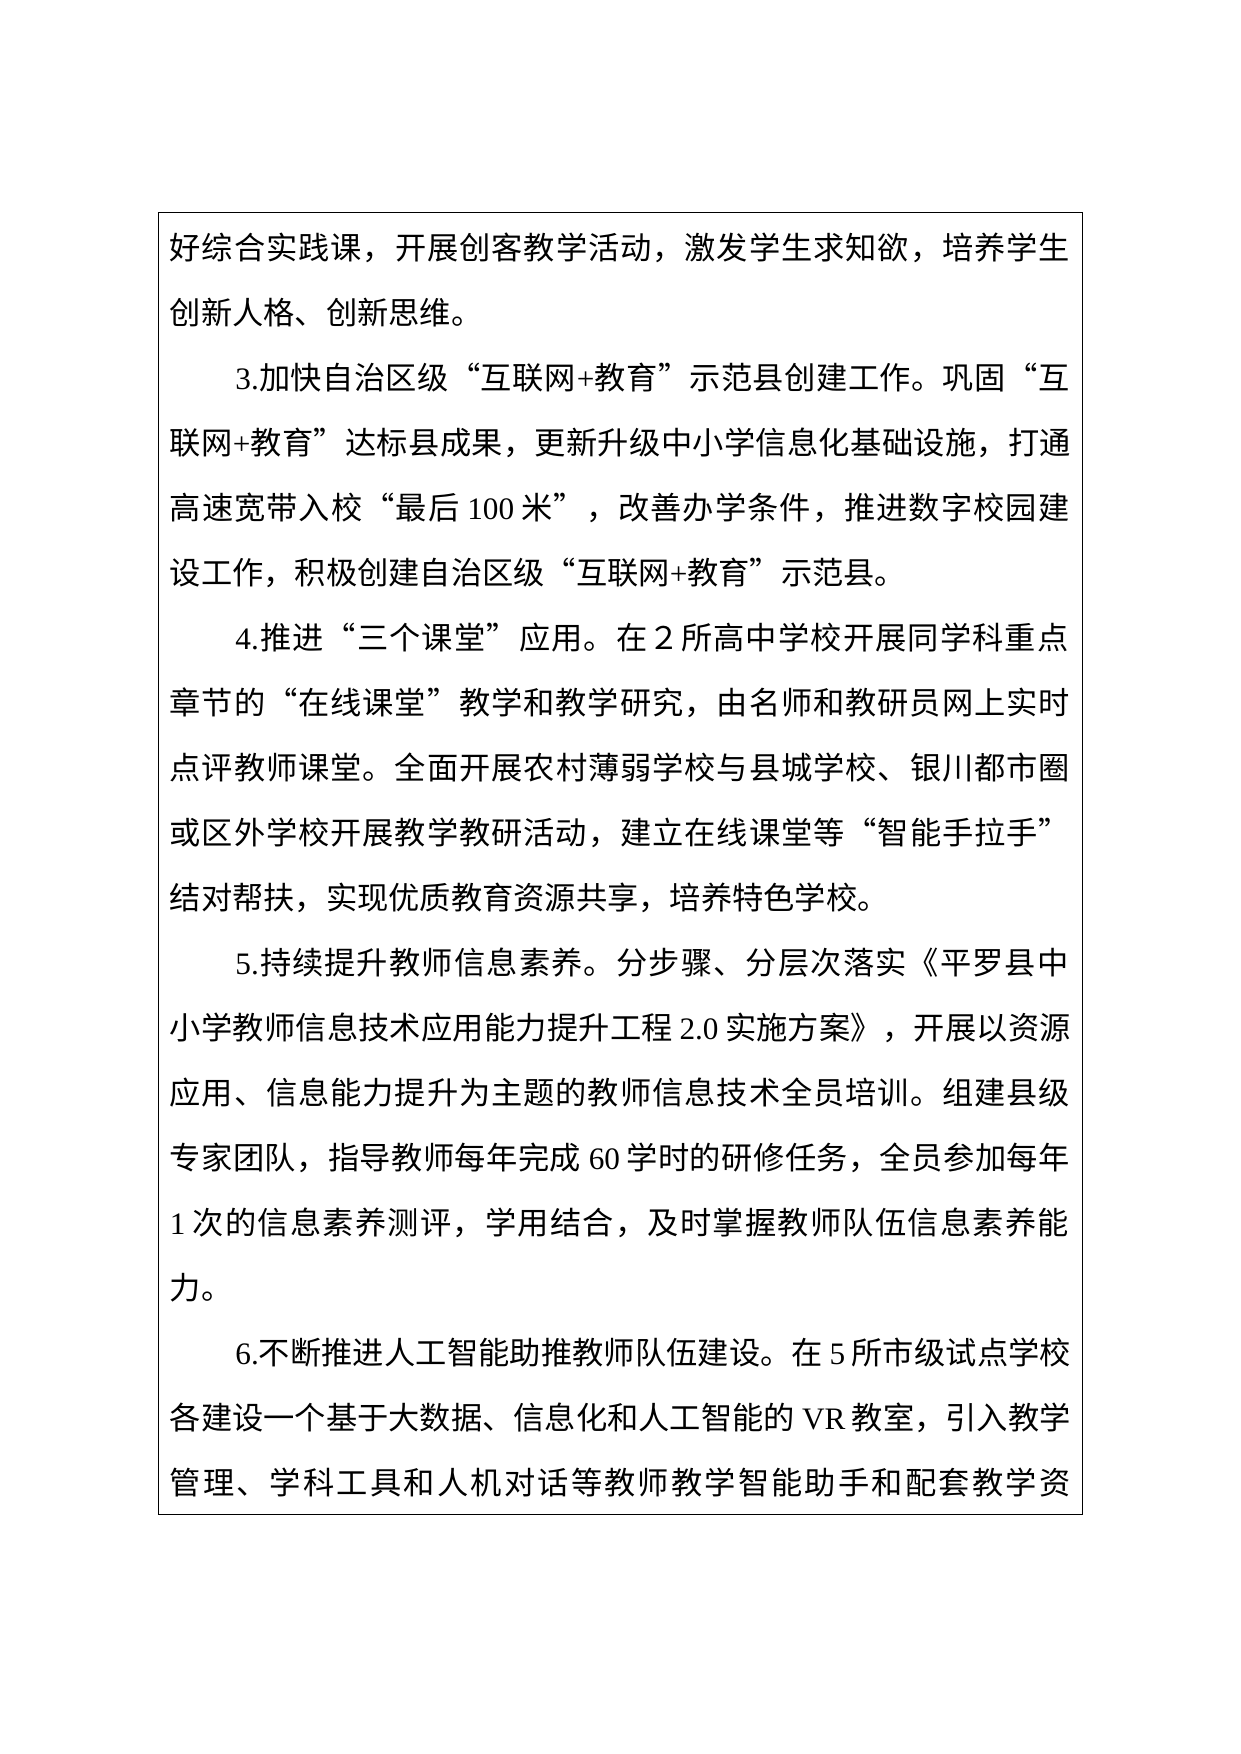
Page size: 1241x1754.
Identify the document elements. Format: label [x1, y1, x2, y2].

table_cell [159, 213, 1082, 1514]
